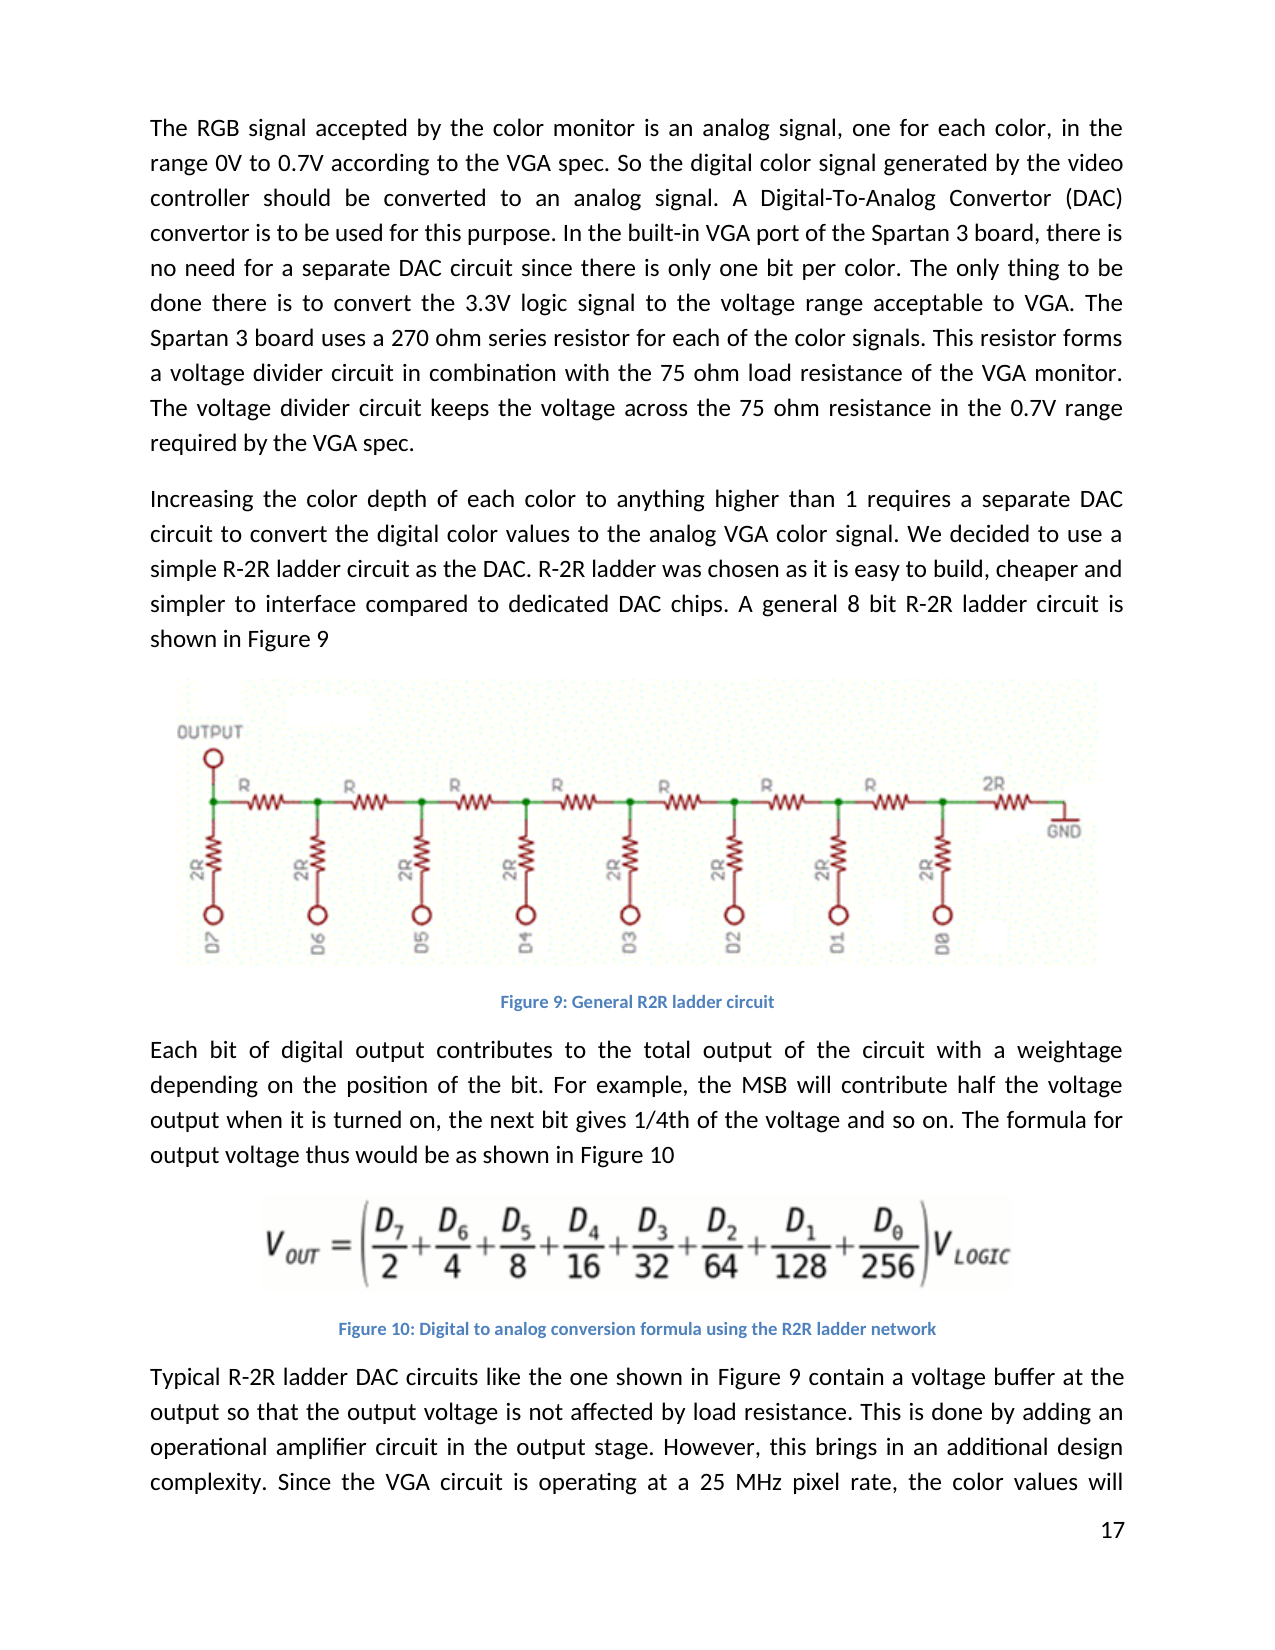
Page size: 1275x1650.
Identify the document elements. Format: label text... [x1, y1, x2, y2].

text Figure 10: Digital to analog conversion formula using the R2R ladder network [150, 1317, 1125, 1340]
text Each bit of digital output contributes to the total output of the circuit with a weightage depending on the position of the bit. For example, the MSB will contribute half the voltage output when it is turned on, the next bit gives 1/4th of the voltage and so on. The formula for output voltage thus would be as shown in Figure 10 [150, 1034, 1125, 1170]
text The RGB signal accepted by the color monitor is an analog signal, one for each color, in the range 0V to 0.7V according to the VGA spec. So the digital color signal generated by the video controller should be converted to an analog signal. A Digital-To-Analog Convertor (DAC) convertor is to be used for this purpose. In the built-in VGA port of the Spartan 3 board, there is no need for a separate DAC circuit since there is only one bit per color. The only thing to be done there is to convert the 3.3V logic signal to the voltage range acceptable to VGA. The Spartan 3 board uses a 270 ohm series resistor for each of the color signals. This resistor forms a voltage divider circuit in combination with the 75 ohm load resistance of the VGA monitor. The voltage divider circuit keeps the voltage across the 75 ohm resistance in the 0.7V range required by the VGA spec. [150, 112, 1125, 458]
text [150, 1361, 1125, 1496]
text Increasing the color depth of each color to anything higher than 1 requires a separate DAC circuit to convert the digital color values to the analog VGA color signal. We decided to use a simple R-2R ladder circuit as the DAC. R-2R ladder was chosen as it is easy to build, cheaper and simpler to interface compared to dedicated DAC chips. A general 8 bit R-2R ladder circuit is shown in Figure 9 [150, 483, 1125, 654]
picture [261, 1195, 1014, 1292]
picture [176, 679, 1099, 966]
text Figure 9: General R2R ladder circuit [150, 990, 1125, 1013]
